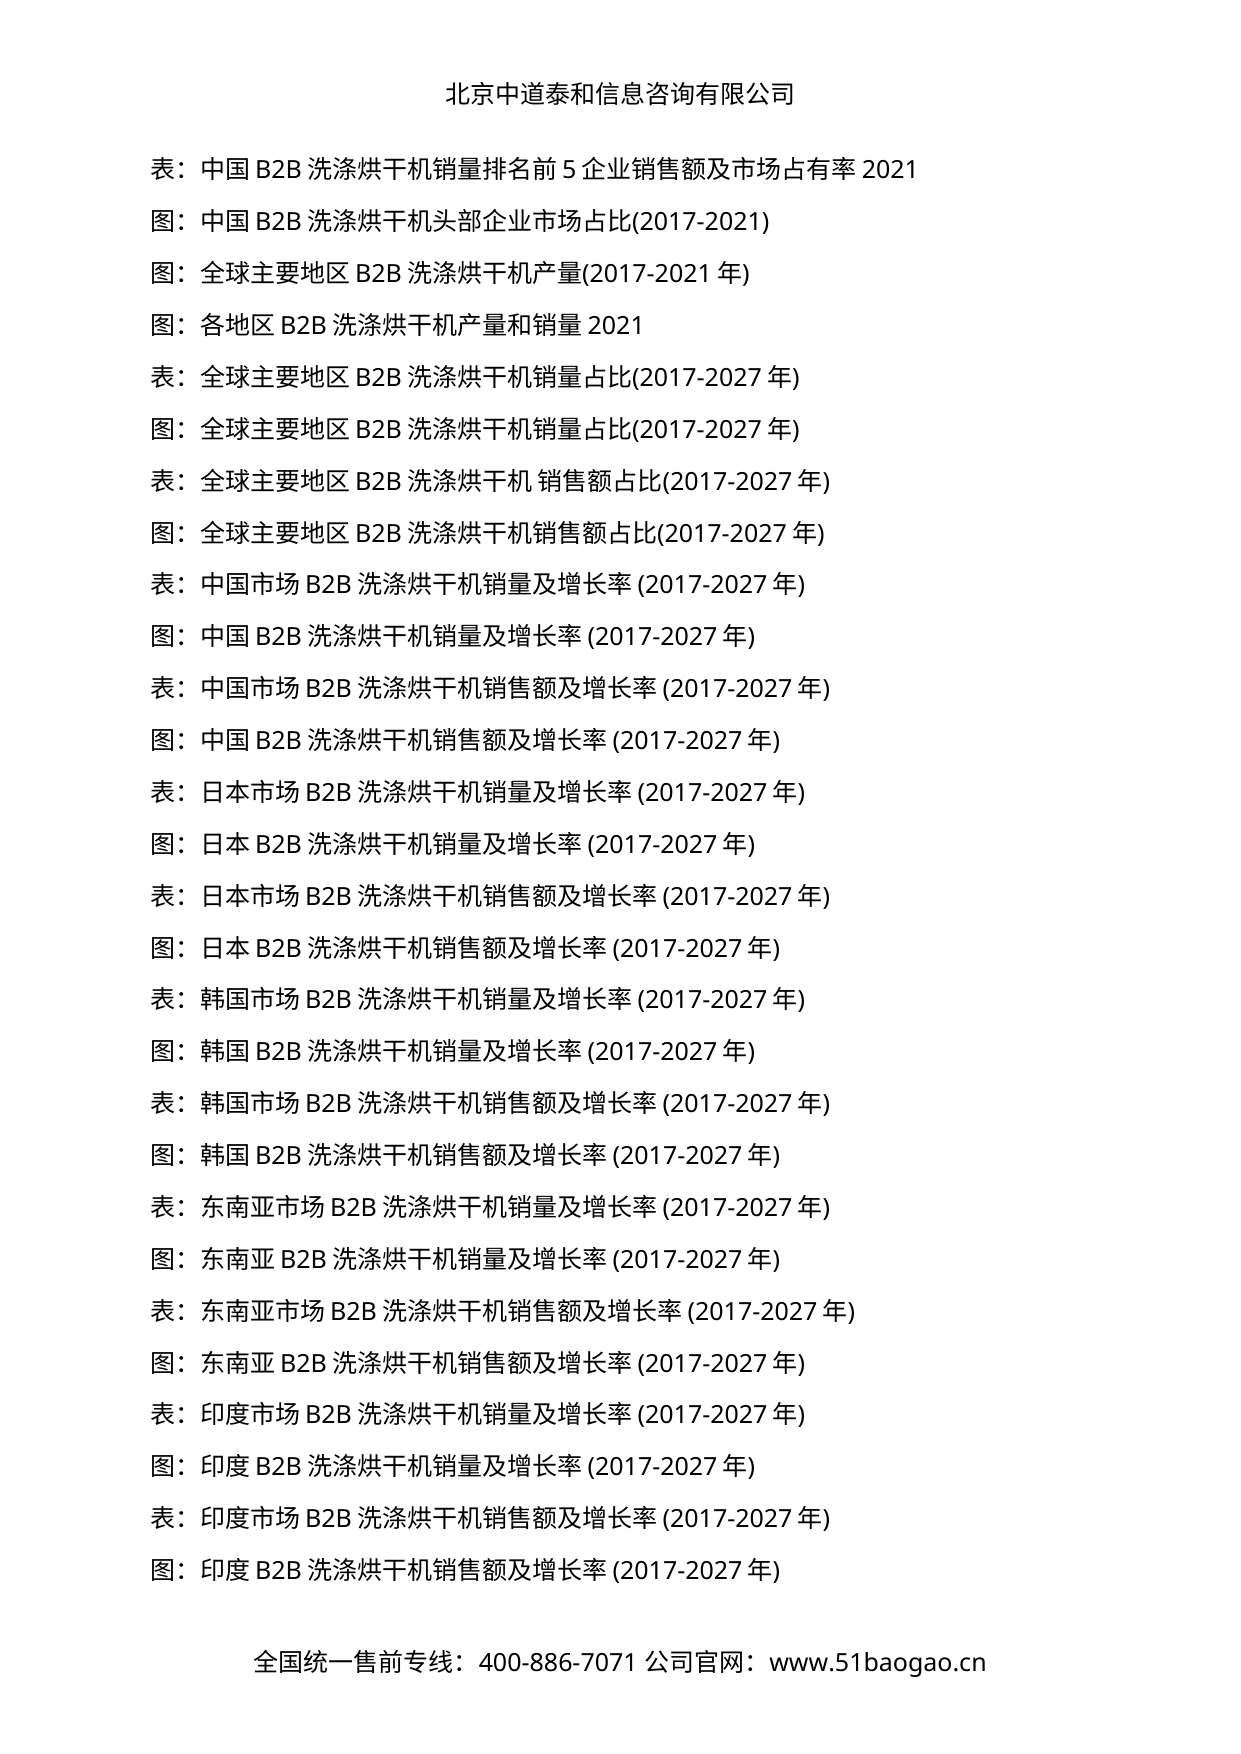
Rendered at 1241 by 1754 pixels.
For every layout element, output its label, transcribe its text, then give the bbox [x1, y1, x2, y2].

text 图：印度B2B洗涤烘干机销量及增长率 (2017-2027年) [150, 1447, 1090, 1483]
text 表：全球主要地区B2B洗涤烘干机销量占比(2017-2027年) [150, 357, 1090, 394]
text 图：中国B2B洗涤烘干机头部企业市场占比(2017-2021) [150, 202, 1090, 238]
text 图：中国B2B洗涤烘干机销量及增长率 (2017-2027年) [150, 617, 1090, 653]
text 表：东南亚市场B2B洗涤烘干机销量及增长率 (2017-2027年) [150, 1187, 1090, 1224]
text 图：全球主要地区B2B洗涤烘干机销售额占比(2017-2027年) [150, 513, 1090, 549]
text 表：日本市场B2B洗涤烘干机销售额及增长率 (2017-2027年) [150, 876, 1090, 912]
text 图：东南亚B2B洗涤烘干机销售额及增长率 (2017-2027年) [150, 1343, 1090, 1379]
text 图：各地区B2B洗涤烘干机产量和销量 2021 [150, 306, 1090, 342]
text 图：东南亚B2B洗涤烘干机销量及增长率 (2017-2027年) [150, 1239, 1090, 1276]
text 表：全球主要地区B2B洗涤烘干机 销售额占比(2017-2027年) [150, 461, 1090, 497]
text 表：东南亚市场B2B洗涤烘干机销售额及增长率 (2017-2027年) [150, 1291, 1090, 1327]
text 表：印度市场B2B洗涤烘干机销售额及增长率 (2017-2027年) [150, 1499, 1090, 1535]
text 图：全球主要地区B2B洗涤烘干机产量(2017-2021年) [150, 254, 1090, 290]
text 图：日本B2B洗涤烘干机销量及增长率 (2017-2027年) [150, 824, 1090, 861]
text 图：中国B2B洗涤烘干机销售额及增长率 (2017-2027年) [150, 721, 1090, 757]
text 图：韩国B2B洗涤烘干机销售额及增长率 (2017-2027年) [150, 1136, 1090, 1172]
text 图：韩国B2B洗涤烘干机销量及增长率 (2017-2027年) [150, 1032, 1090, 1068]
text 图：日本B2B洗涤烘干机销售额及增长率 (2017-2027年) [150, 928, 1090, 964]
text 表：中国市场B2B洗涤烘干机销量及增长率 (2017-2027年) [150, 565, 1090, 601]
text 表：日本市场B2B洗涤烘干机销量及增长率 (2017-2027年) [150, 772, 1090, 809]
text 表：中国市场B2B洗涤烘干机销售额及增长率 (2017-2027年) [150, 669, 1090, 705]
text 表：印度市场B2B洗涤烘干机销量及增长率 (2017-2027年) [150, 1395, 1090, 1431]
text 表：韩国市场B2B洗涤烘干机销售额及增长率 (2017-2027年) [150, 1084, 1090, 1120]
text 表：韩国市场B2B洗涤烘干机销量及增长率 (2017-2027年) [150, 980, 1090, 1016]
text 图：印度B2B洗涤烘干机销售额及增长率 (2017-2027年) [150, 1551, 1090, 1587]
text 图：全球主要地区B2B洗涤烘干机销量占比(2017-2027年) [150, 409, 1090, 446]
text 表：中国B2B洗涤烘干机销量排名前5企业销售额及市场占有率 2021 [150, 150, 1090, 186]
